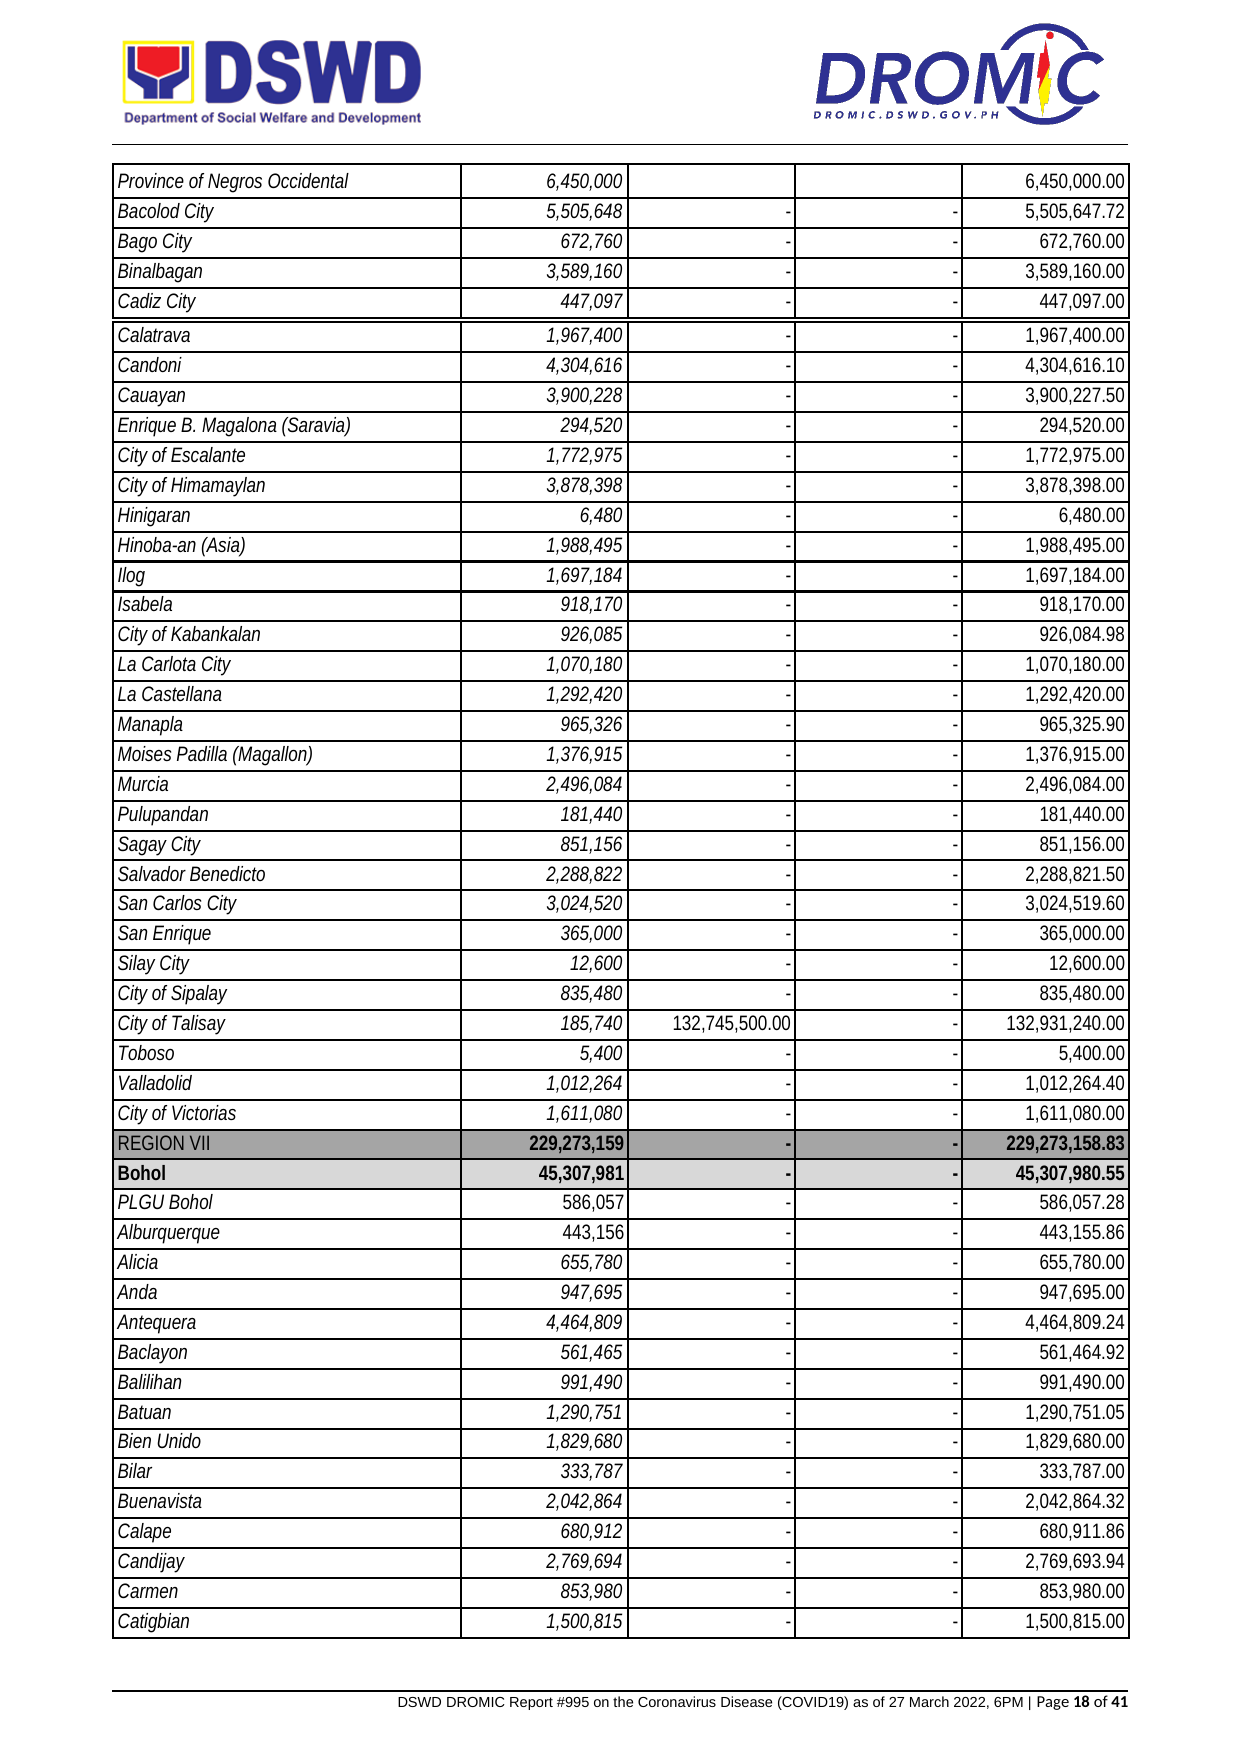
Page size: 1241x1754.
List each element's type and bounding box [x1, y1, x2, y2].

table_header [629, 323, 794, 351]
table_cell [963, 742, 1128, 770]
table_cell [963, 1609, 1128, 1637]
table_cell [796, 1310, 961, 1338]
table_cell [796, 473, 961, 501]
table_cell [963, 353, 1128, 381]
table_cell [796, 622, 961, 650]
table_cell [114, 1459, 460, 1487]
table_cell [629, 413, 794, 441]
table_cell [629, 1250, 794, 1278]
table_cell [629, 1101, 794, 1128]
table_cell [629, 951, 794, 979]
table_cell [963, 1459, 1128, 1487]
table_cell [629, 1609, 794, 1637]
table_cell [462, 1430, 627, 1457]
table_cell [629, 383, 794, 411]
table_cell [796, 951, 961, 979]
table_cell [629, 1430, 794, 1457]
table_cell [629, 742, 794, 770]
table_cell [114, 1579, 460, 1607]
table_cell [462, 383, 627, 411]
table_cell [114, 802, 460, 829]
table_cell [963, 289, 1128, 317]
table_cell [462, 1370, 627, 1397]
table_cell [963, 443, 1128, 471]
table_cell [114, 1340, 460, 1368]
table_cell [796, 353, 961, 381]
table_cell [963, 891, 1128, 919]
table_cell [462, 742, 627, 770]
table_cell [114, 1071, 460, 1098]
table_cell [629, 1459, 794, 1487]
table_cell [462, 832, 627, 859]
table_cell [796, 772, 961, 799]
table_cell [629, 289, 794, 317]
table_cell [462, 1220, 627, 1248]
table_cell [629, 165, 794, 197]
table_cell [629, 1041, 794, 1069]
picture [781, 23, 1133, 125]
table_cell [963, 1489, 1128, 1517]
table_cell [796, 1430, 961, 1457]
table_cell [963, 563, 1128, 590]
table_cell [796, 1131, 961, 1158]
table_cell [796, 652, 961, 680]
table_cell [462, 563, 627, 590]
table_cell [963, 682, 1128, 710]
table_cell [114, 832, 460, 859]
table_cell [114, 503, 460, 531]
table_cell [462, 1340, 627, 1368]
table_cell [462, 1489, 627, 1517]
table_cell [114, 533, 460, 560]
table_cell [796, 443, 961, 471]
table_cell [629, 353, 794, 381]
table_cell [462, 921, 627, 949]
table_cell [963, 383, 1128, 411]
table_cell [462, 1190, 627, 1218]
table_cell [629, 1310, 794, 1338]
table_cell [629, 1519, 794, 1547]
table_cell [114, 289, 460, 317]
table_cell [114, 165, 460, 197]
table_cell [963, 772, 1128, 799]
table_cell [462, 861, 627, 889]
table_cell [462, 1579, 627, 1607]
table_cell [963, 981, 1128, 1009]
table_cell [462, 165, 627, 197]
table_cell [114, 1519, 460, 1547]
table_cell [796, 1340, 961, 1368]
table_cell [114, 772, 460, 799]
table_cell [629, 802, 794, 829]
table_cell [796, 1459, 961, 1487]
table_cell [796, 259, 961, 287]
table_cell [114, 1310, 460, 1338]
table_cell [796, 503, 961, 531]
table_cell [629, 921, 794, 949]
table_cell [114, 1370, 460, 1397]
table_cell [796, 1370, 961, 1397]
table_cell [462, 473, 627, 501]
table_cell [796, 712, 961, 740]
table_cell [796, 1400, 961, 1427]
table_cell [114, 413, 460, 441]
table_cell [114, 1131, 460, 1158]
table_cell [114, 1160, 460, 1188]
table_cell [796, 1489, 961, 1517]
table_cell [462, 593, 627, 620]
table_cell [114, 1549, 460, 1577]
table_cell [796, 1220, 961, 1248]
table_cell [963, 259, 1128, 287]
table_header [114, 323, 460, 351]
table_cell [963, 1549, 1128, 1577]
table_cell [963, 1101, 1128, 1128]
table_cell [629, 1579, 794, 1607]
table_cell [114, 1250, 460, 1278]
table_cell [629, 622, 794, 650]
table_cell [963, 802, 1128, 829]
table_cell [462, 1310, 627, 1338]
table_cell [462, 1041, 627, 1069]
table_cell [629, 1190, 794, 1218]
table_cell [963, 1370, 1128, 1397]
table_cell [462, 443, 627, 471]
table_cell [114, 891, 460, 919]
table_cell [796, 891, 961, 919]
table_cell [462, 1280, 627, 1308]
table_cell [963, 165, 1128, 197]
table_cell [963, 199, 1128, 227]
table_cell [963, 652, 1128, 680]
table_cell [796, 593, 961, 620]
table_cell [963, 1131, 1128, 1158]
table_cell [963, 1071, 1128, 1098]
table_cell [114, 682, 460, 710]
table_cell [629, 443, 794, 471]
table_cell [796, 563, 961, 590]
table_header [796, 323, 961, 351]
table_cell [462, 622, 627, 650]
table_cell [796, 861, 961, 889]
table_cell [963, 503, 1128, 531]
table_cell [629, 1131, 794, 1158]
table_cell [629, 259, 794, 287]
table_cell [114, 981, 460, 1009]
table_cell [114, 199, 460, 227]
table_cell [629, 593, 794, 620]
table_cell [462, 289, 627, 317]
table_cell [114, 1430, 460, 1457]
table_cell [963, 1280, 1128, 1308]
picture [112, 37, 432, 129]
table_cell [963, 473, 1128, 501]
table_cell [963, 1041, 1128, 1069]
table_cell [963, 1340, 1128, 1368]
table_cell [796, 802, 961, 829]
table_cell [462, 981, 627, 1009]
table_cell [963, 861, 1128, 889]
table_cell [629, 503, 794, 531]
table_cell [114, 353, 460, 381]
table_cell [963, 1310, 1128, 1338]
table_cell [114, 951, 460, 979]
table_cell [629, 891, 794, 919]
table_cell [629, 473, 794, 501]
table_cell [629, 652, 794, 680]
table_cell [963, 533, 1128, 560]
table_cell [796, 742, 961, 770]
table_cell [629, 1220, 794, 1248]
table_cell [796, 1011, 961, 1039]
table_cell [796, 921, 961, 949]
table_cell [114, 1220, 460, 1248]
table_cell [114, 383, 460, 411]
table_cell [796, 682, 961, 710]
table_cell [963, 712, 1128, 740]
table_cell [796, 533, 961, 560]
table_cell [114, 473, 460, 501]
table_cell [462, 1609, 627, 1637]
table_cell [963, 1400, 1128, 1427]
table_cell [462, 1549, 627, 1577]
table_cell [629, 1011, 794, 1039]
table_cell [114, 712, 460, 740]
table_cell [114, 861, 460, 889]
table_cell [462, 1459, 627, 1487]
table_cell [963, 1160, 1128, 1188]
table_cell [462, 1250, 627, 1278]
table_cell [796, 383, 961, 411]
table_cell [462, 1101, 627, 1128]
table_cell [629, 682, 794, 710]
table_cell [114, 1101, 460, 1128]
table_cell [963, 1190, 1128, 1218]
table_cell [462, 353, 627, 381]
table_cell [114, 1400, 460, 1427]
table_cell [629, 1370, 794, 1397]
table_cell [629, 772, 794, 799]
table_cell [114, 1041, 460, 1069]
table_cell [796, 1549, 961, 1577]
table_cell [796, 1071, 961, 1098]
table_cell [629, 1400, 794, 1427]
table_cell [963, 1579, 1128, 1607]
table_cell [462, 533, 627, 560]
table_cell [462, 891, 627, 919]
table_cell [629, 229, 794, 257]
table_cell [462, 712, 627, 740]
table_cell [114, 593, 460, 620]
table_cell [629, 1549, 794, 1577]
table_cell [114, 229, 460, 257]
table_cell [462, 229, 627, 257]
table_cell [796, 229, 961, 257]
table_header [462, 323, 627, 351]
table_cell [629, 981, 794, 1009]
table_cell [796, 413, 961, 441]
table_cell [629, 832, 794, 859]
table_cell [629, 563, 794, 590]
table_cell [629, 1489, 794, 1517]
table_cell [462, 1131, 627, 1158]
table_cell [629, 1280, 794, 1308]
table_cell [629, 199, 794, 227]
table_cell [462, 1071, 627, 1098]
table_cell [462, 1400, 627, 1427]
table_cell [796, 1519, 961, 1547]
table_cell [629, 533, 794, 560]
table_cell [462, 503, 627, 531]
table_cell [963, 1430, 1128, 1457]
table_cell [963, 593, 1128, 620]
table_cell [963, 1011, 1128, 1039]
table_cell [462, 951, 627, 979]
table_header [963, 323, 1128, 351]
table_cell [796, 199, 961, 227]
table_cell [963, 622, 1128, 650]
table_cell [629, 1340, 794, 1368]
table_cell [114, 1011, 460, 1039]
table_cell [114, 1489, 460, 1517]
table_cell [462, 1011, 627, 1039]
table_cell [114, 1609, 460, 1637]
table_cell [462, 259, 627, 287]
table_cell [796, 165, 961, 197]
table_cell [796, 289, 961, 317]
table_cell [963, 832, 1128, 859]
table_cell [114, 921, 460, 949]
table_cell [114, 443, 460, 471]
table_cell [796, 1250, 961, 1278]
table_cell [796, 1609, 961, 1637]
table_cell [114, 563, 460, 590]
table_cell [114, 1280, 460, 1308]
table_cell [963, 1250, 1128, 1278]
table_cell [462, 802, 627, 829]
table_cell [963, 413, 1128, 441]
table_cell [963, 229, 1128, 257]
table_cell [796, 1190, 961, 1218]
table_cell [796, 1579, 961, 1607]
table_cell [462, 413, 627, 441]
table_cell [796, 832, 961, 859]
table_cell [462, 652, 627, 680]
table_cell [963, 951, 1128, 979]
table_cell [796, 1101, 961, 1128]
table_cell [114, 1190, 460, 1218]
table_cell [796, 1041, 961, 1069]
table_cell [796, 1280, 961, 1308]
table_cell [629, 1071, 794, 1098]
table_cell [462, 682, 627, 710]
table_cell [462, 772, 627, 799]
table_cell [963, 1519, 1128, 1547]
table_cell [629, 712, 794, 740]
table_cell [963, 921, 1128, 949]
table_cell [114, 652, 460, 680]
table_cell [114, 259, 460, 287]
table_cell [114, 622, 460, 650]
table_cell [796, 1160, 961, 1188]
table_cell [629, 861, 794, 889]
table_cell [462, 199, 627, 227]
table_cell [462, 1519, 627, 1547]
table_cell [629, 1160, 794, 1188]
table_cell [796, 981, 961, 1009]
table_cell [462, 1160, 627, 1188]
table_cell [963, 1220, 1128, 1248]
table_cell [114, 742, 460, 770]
